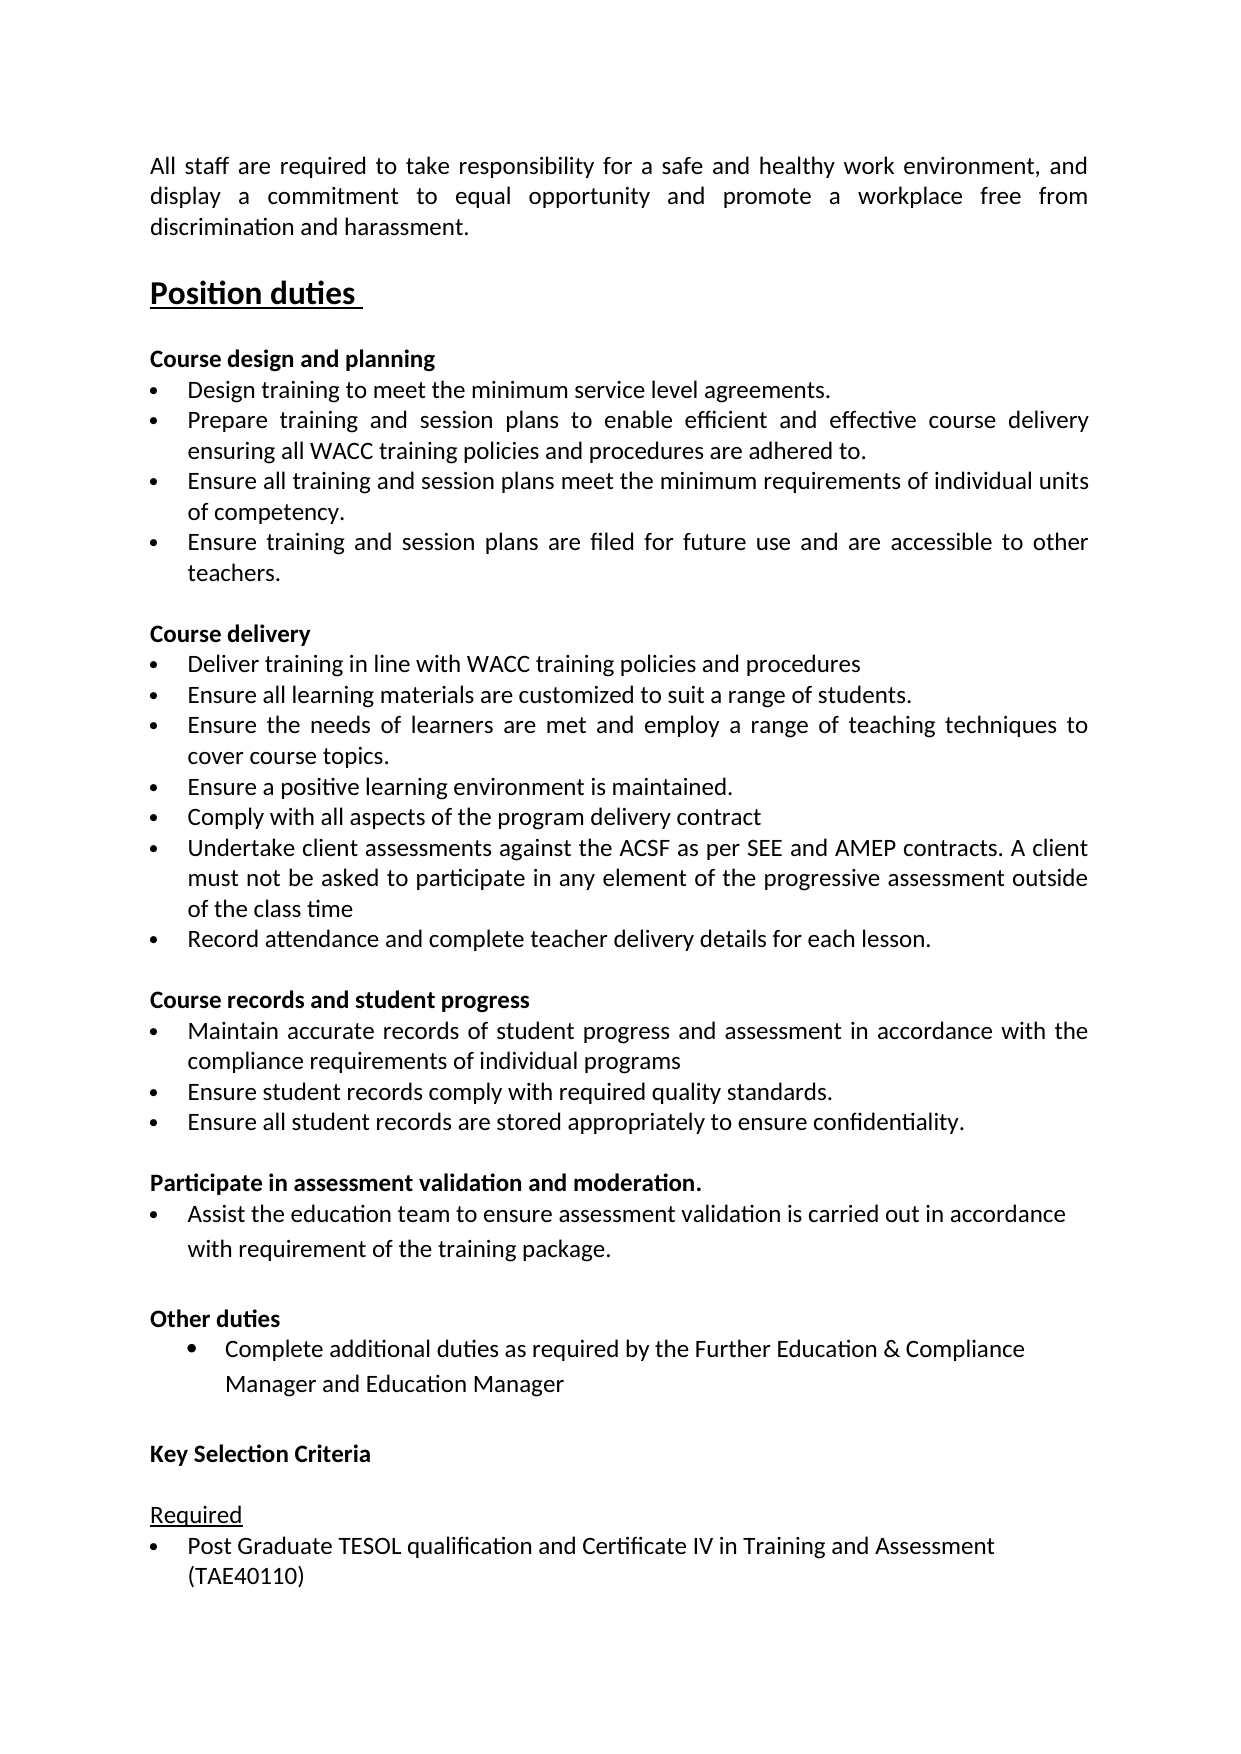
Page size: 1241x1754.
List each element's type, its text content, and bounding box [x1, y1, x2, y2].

text Other duties [150, 1303, 1090, 1333]
list Ensure all learning materials are customized to suit a range of students. [150, 679, 1090, 709]
text Course design and planning [150, 343, 1090, 374]
list Ensure student records comply with required quality standards. [150, 1076, 1090, 1106]
list Record attendance and complete teacher delivery details for each lesson. [150, 923, 1090, 954]
list Ensure training and session plans are filed for future use and are accessible to other teachers. [150, 526, 1090, 587]
list Comply with all aspects of the program delivery contract [150, 801, 1090, 832]
list Assist the education team to ensure assessment validation is carried out in accordance with requirement of the training package. [150, 1198, 1090, 1263]
list Complete additional duties as required by the Further Education & Compliance Manager and Education Manager [187, 1333, 1090, 1399]
list Ensure the needs of learners are met and employ a range of teaching techniques to cover course topics. [150, 709, 1090, 771]
text Course delivery [150, 618, 1090, 648]
list Ensure a positive learning environment is maintained. [150, 771, 1090, 801]
list Undertake client assessments against the ACSF as per SEE and AMEP contracts. A client must not be asked to participate in any element of the progressive assessment outside of the class time [150, 832, 1090, 923]
list Deliver training in line with WACC training policies and procedures [150, 648, 1090, 679]
text Participate in assessment validation and moderation. [150, 1167, 1090, 1198]
text All staff are required to take responsibility for a safe and healthy work environment, and display a commitment to equal opportunity and promote a workplace free from discrimination and harassment. [150, 150, 1090, 242]
list Prepare training and session plans to enable efficient and effective course delivery ensuring all WACC training policies and procedures are adhered to. [150, 404, 1090, 465]
list Ensure all training and session plans meet the minimum requirements of individual units of competency. [150, 465, 1090, 526]
text Course records and student progress [150, 984, 1090, 1015]
text Required [150, 1499, 1090, 1530]
list Maintain accurate records of student progress and assessment in accordance with the compliance requirements of individual programs [150, 1015, 1090, 1076]
text Position duties [150, 272, 1090, 313]
list Ensure all student records are stored appropriately to ensure confidentiality. [150, 1106, 1090, 1137]
list Design training to meet the minimum service level agreements. [150, 374, 1090, 404]
text Key Selection Criteria [150, 1438, 1090, 1469]
list Post Graduate TESOL qualification and Certificate IV in Training and Assessment (TAE40110) [150, 1530, 1090, 1591]
